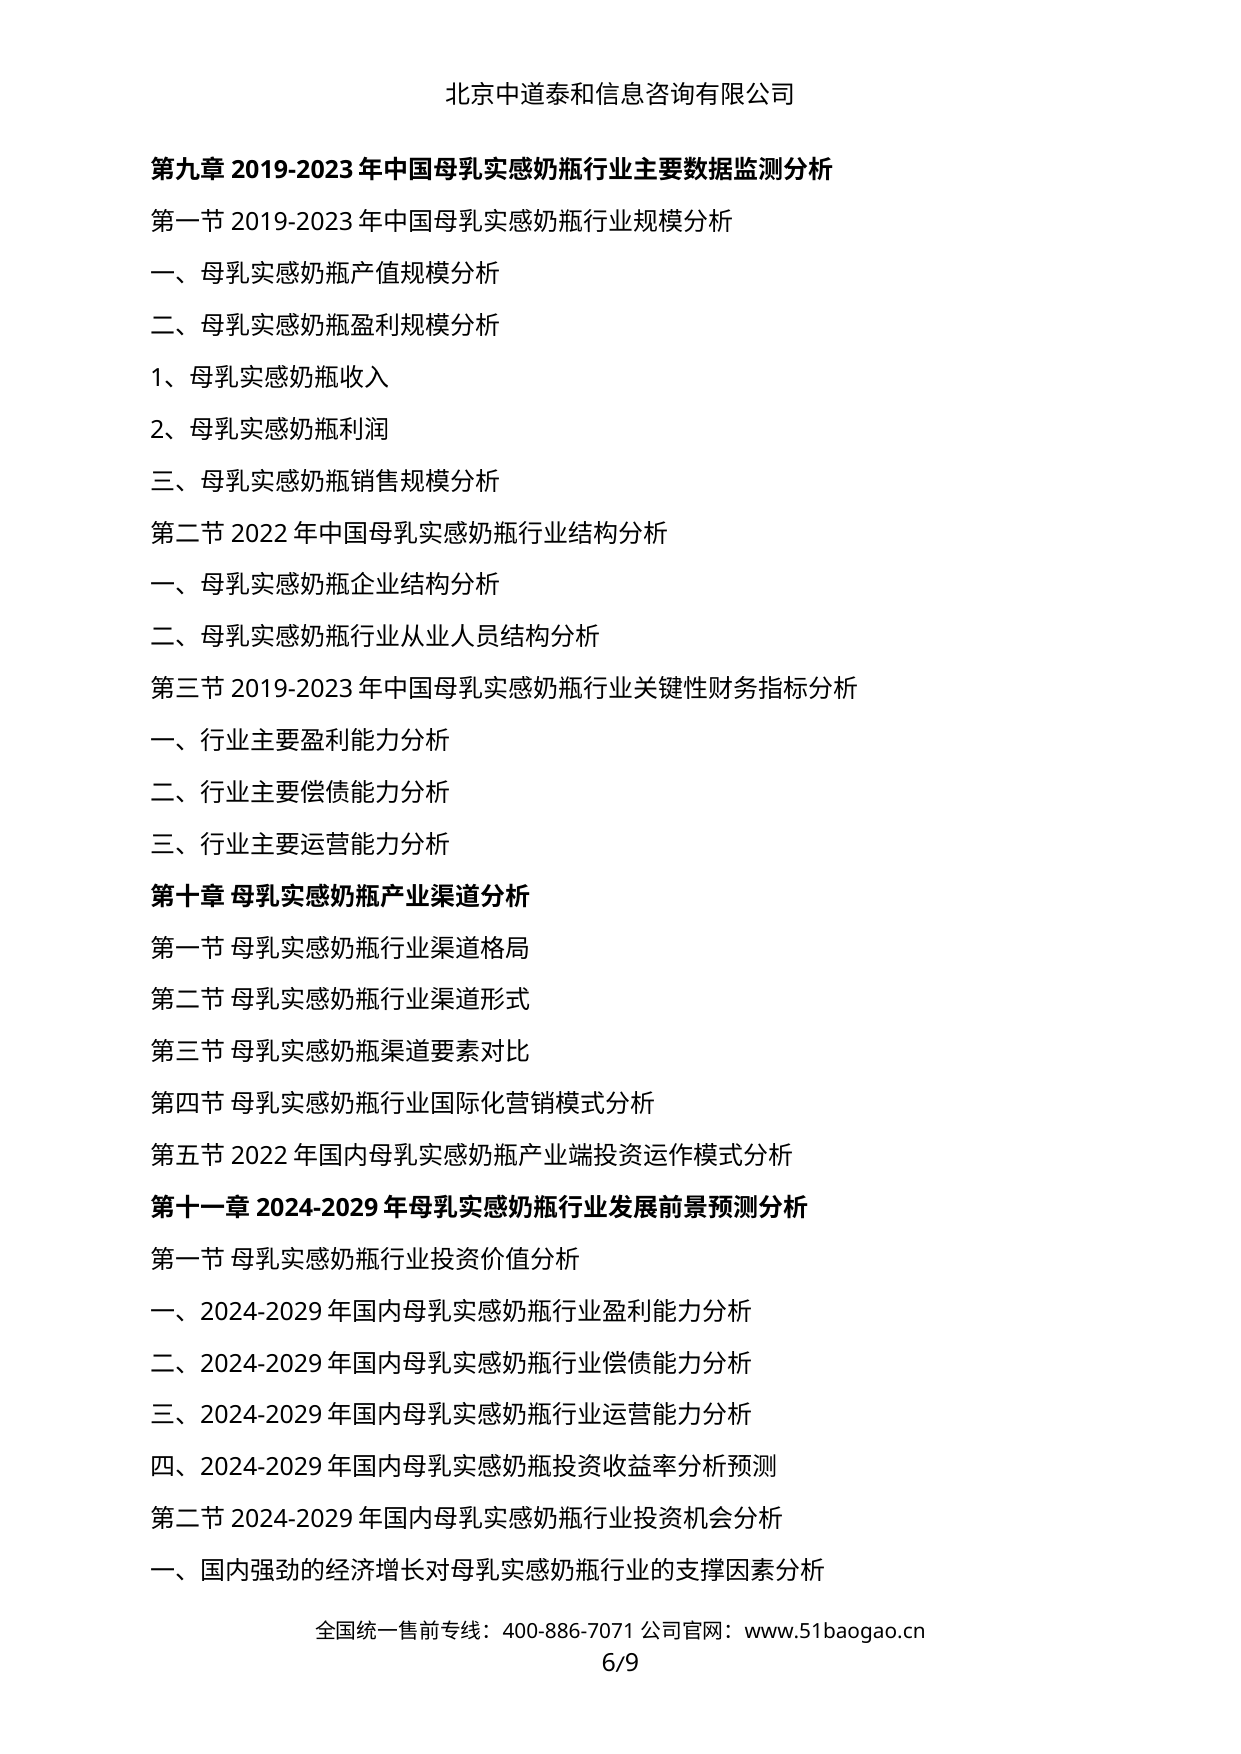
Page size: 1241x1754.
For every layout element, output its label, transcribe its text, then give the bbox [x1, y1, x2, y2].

text 第一节 2019-2023年中国母乳实感奶瓶行业规模分析 [150, 202, 1090, 238]
text 2、母乳实感奶瓶利润 [150, 409, 1090, 446]
text 第一节 母乳实感奶瓶行业渠道格局 [150, 928, 1090, 964]
text 一、行业主要盈利能力分析 [150, 721, 1090, 757]
text 第二节 2022年中国母乳实感奶瓶行业结构分析 [150, 513, 1090, 549]
text 二、行业主要偿债能力分析 [150, 772, 1090, 809]
text 一、国内强劲的经济增长对母乳实感奶瓶行业的支撑因素分析 [150, 1551, 1090, 1587]
text 三、母乳实感奶瓶销售规模分析 [150, 461, 1090, 497]
text 第三节 母乳实感奶瓶渠道要素对比 [150, 1032, 1090, 1068]
text 第十章 母乳实感奶瓶产业渠道分析 [150, 876, 1090, 912]
text 第四节 母乳实感奶瓶行业国际化营销模式分析 [150, 1084, 1090, 1120]
text 一、母乳实感奶瓶产值规模分析 [150, 254, 1090, 290]
text 三、行业主要运营能力分析 [150, 824, 1090, 861]
text 三、2024-2029年国内母乳实感奶瓶行业运营能力分析 [150, 1395, 1090, 1431]
text 二、2024-2029年国内母乳实感奶瓶行业偿债能力分析 [150, 1343, 1090, 1379]
text 第九章 2019-2023年中国母乳实感奶瓶行业主要数据监测分析 [150, 150, 1090, 186]
text 第三节 2019-2023年中国母乳实感奶瓶行业关键性财务指标分析 [150, 669, 1090, 705]
text 四、2024-2029年国内母乳实感奶瓶投资收益率分析预测 [150, 1447, 1090, 1483]
text 第十一章 2024-2029年母乳实感奶瓶行业发展前景预测分析 [150, 1187, 1090, 1224]
text 二、母乳实感奶瓶盈利规模分析 [150, 306, 1090, 342]
text 第五节 2022年国内母乳实感奶瓶产业端投资运作模式分析 [150, 1136, 1090, 1172]
text 二、母乳实感奶瓶行业从业人员结构分析 [150, 617, 1090, 653]
text 一、母乳实感奶瓶企业结构分析 [150, 565, 1090, 601]
text 一、2024-2029年国内母乳实感奶瓶行业盈利能力分析 [150, 1291, 1090, 1327]
text 第二节 母乳实感奶瓶行业渠道形式 [150, 980, 1090, 1016]
text 第二节 2024-2029年国内母乳实感奶瓶行业投资机会分析 [150, 1499, 1090, 1535]
text 1、母乳实感奶瓶收入 [150, 357, 1090, 394]
text 第一节 母乳实感奶瓶行业投资价值分析 [150, 1239, 1090, 1276]
